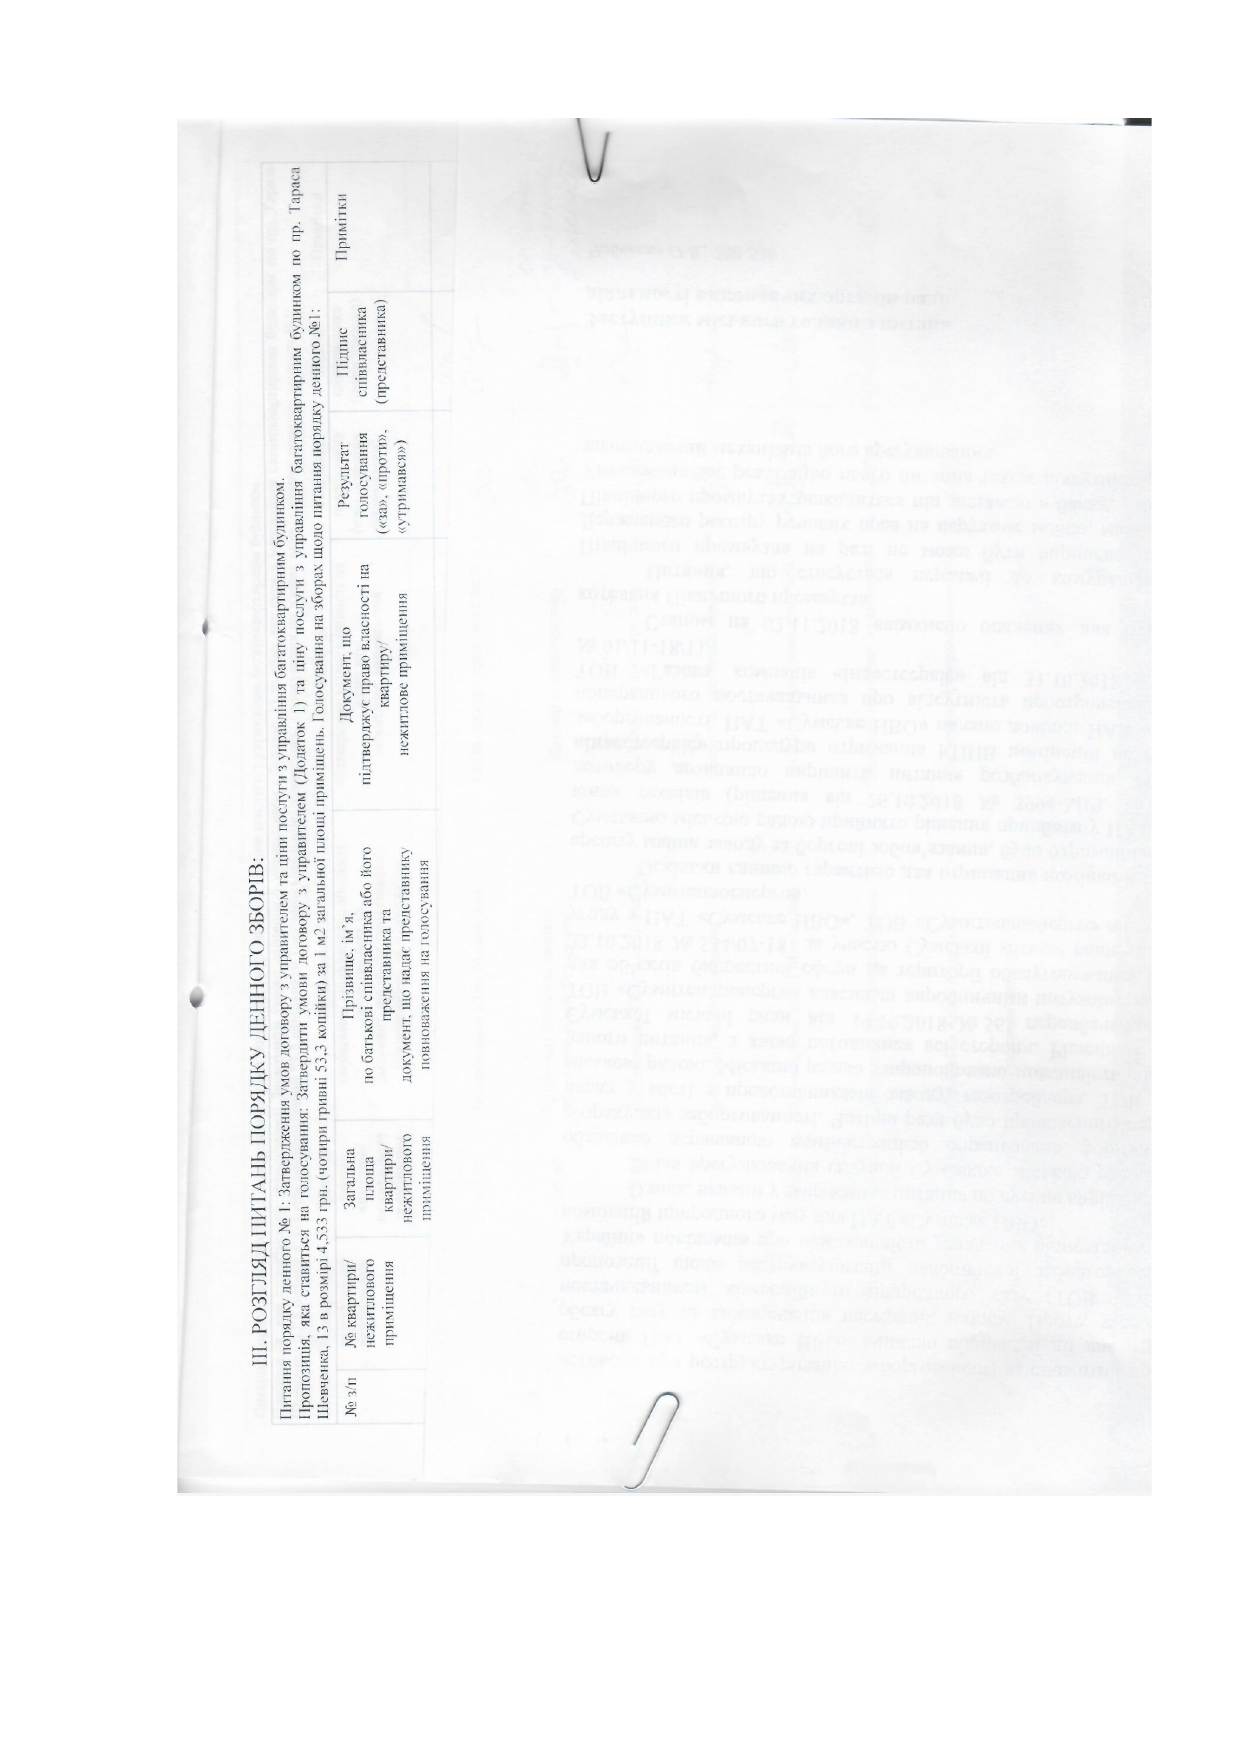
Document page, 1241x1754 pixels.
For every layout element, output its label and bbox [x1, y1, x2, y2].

picture [177, 118, 1152, 1496]
